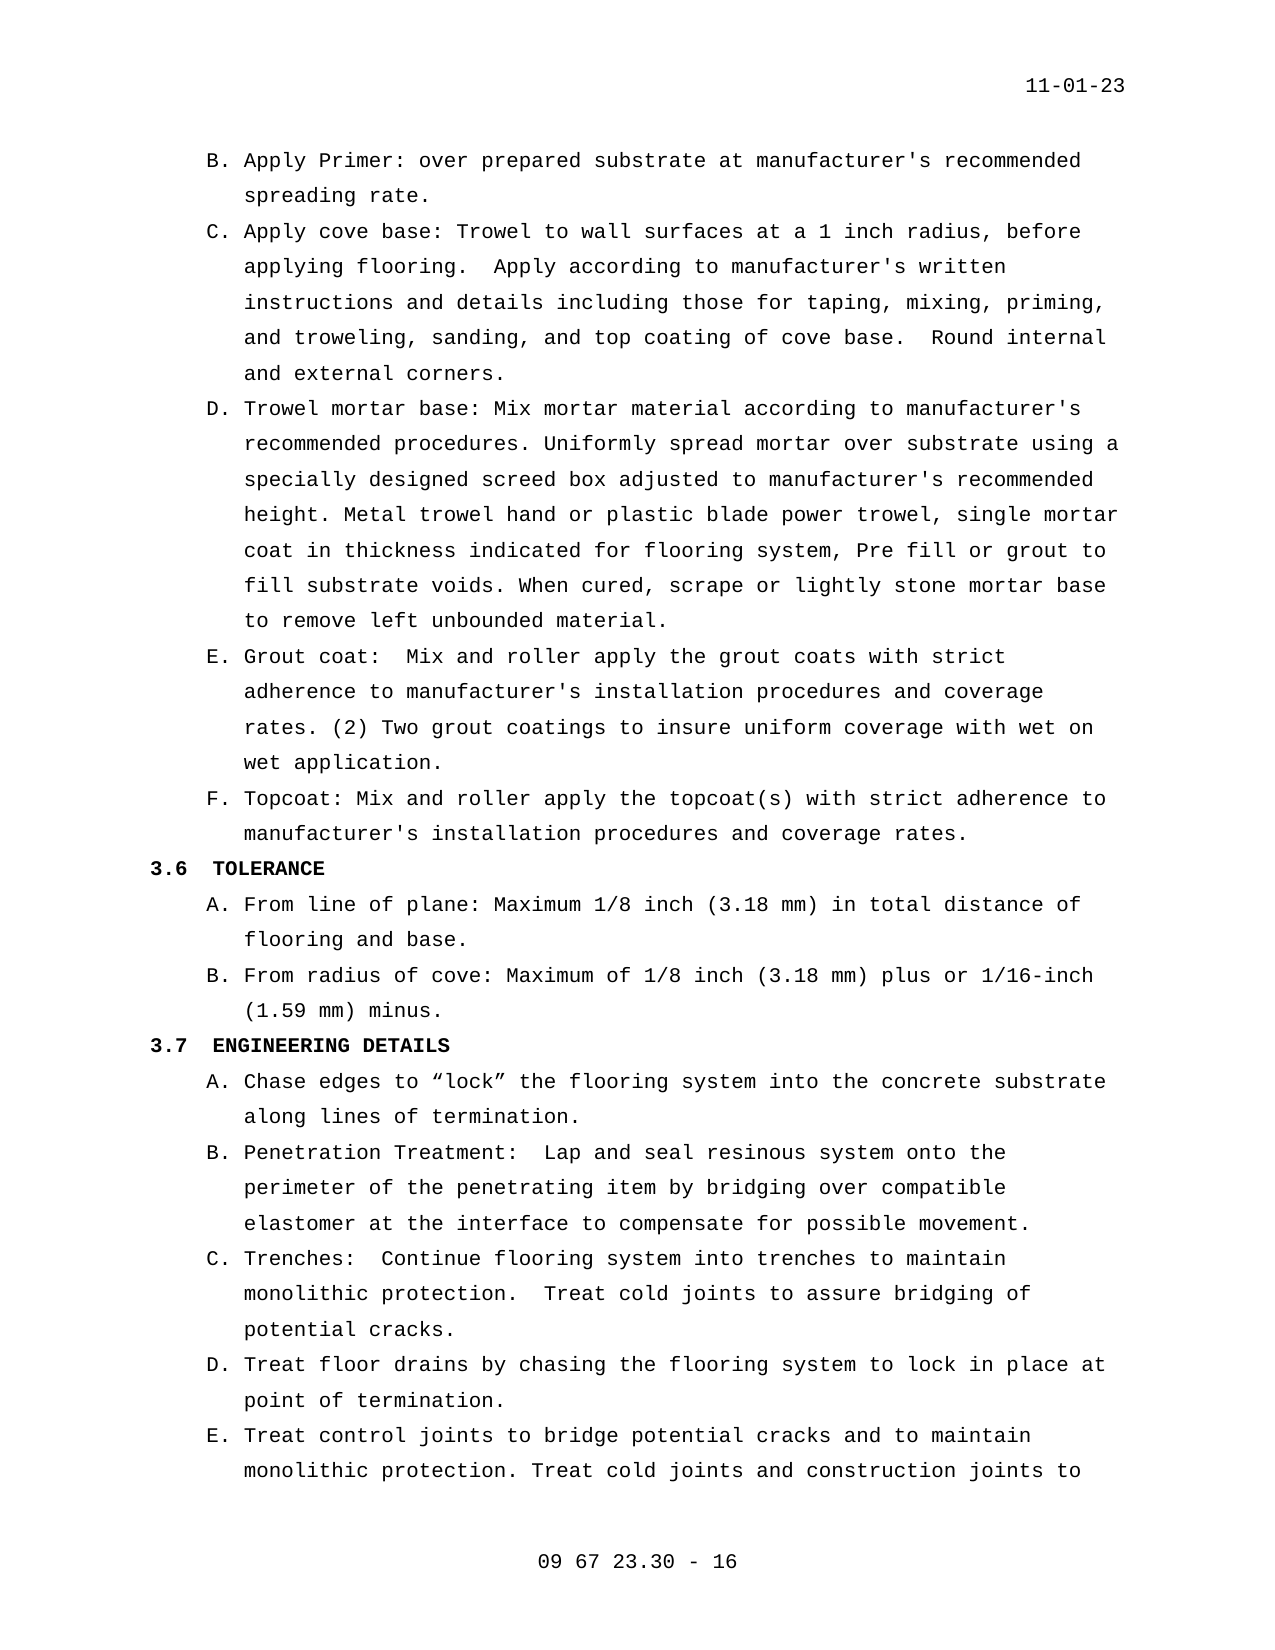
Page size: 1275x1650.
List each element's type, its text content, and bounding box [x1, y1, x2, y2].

text Penetration Treatment: Lap and seal resinous system onto the perimeter of the penetrating item by bridging over compatible elastomer at the interface to compensate for possible movement. [206, 1142, 1125, 1236]
text Treat floor drains by chasing the flooring system to lock in place at point of termination. [206, 1354, 1125, 1413]
text Topcoat: Mix and roller apply the topcoat(s) with strict adherence to manufacturer's installation procedures and coverage rates. [206, 787, 1125, 847]
text Grout coat: Mix and roller apply the grout coats with strict adherence to manufacturer's installation procedures and coverage rates. (2) Two grout coatings to insure uniform coverage with wet on wet application. [206, 646, 1125, 776]
text Chase edges to “lock” the flooring system into the concrete substrate along lines of termination. [206, 1071, 1125, 1130]
text Trowel mortar base: Mix mortar material according to manufacturer's recommended procedures. Uniformly spread mortar over substrate using a specially designed screed box adjusted to manufacturer's recommended height. Metal trowel hand or plastic blade power trowel, single mortar coat in thickness indicated for flooring system, Pre fill or grout to fill substrate voids. When cured, scrape or lightly stone mortar base to remove left unbounded material. [206, 398, 1125, 634]
text From line of plane: Maximum 1/8 inch (3.18 mm) in total distance of flooring and base. [206, 894, 1125, 953]
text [206, 1425, 1125, 1484]
text ENGINEERING DETAILS [150, 1035, 1125, 1059]
text Trenches: Continue flooring system into trenches to maintain monolithic protection. Treat cold joints to assure bridging of potential cracks. [206, 1248, 1125, 1342]
text Apply cove base: Trowel to wall surfaces at a 1 inch radius, before applying flooring. Apply according to manufacturer's written instructions and details including those for taping, mixing, priming, and troweling, sanding, and top coating of cove base. Round internal and external corners. [206, 221, 1125, 386]
text From radius of cove: Maximum of 1/8 inch (3.18 mm) plus or 1/16-inch (1.59 mm) minus. [206, 964, 1125, 1024]
text TOLERANCE [150, 858, 1125, 882]
text Apply Primer: over prepared substrate at manufacturer's recommended spreading rate. [206, 150, 1125, 209]
